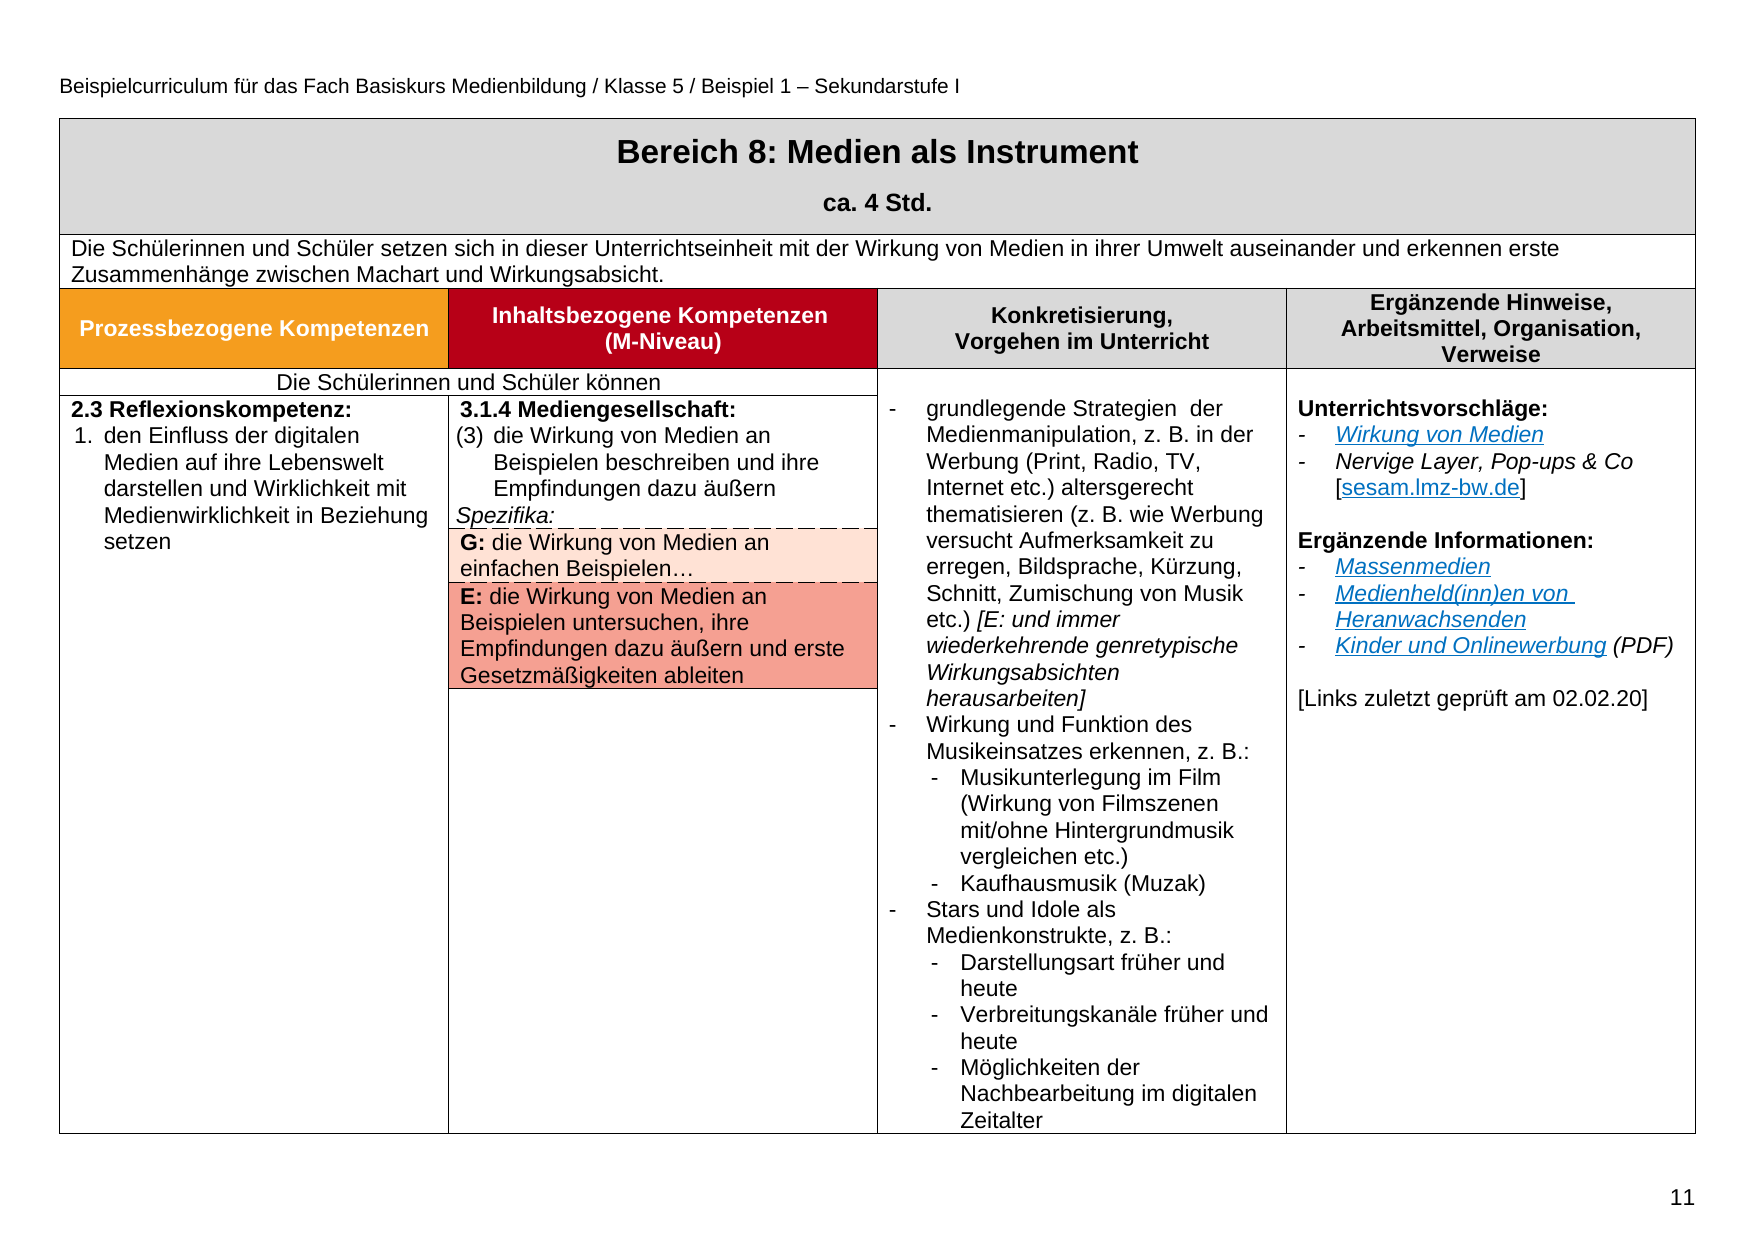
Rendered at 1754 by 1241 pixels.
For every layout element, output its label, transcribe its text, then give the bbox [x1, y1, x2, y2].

table_cell Inhaltsbezogene Kompetenzen (M-Niveau) [449, 289, 877, 368]
table_cell [449, 689, 877, 1133]
table_cell Prozessbezogene Kompetenzen [60, 289, 448, 368]
table_cell E: die Wirkung von Medien an Beispielen untersuchen, ihre Empfindungen dazu äußern und erste Gesetzmäßigkeiten ableiten [449, 582, 877, 688]
table_cell Konkretisierung, Vorgehen im Unterricht [878, 289, 1286, 368]
table_cell Unterrichtsvorschläge: Wirkung von Medien Nervige Layer, Pop-ups & Co [sesam.lmz-bw.de] Ergänzende Informationen: Massenmedien Medienheld(inn)en von Heranwachsenden Kinder und Onlinewerbung (PDF) [Links zuletzt geprüft am 02.02.20] [1287, 369, 1695, 1133]
table_cell 3.1.4 Mediengesellschaft: die Wirkung von Medien an Beispielen beschreiben und ihre Empfindungen dazu äußern Spezifika: [449, 396, 877, 528]
table_cell 2.3 Reflexionskompetenz: den Einfluss der digitalen Medien auf ihre Lebenswelt darstellen und Wirklichkeit mit Medienwirklichkeit in Beziehung setzen [60, 396, 448, 1133]
table_cell Die Schülerinnen und Schüler setzen sich in dieser Unterrichtseinheit mit der Wirkung von Medien in ihrer Umwelt auseinander und erkennen erste Zusammenhänge zwischen Machart und Wirkungsabsicht. [60, 235, 1695, 288]
table_cell G: die Wirkung von Medien an einfachen Beispielen… [449, 528, 877, 582]
table_cell grundlegende Strategien der Medienmanipulation, z. B. in der Werbung (Print, Radio, TV, Internet etc.) altersgerecht thematisieren (z. B. wie Werbung versucht Aufmerksamkeit zu erregen, Bildsprache, Kürzung, Schnitt, Zumischung von Musik etc.) [E: und immer wiederkehrende genretypische Wirkungsabsichten herausarbeiten] Wirkung und Funktion des Musikeinsatzes erkennen, z. B.: Musikunterlegung im Film (Wirkung von Filmszenen mit/ohne Hintergrundmusik vergleichen etc.) Kaufhausmusik (Muzak) Stars und Idole als Medienkonstrukte, z. B.: Darstellungsart früher und heute Verbreitungskanäle früher und heute Möglichkeiten der Nachbearbeitung im digitalen Zeitalter [878, 369, 1286, 1133]
table_cell Ergänzende Hinweise, Arbeitsmittel, Organisation, Verweise [1287, 289, 1695, 368]
table_header Bereich 8: Medien als Instrument ca. 4 Std. [60, 119, 1695, 234]
table_cell Die Schülerinnen und Schüler können [60, 369, 877, 395]
